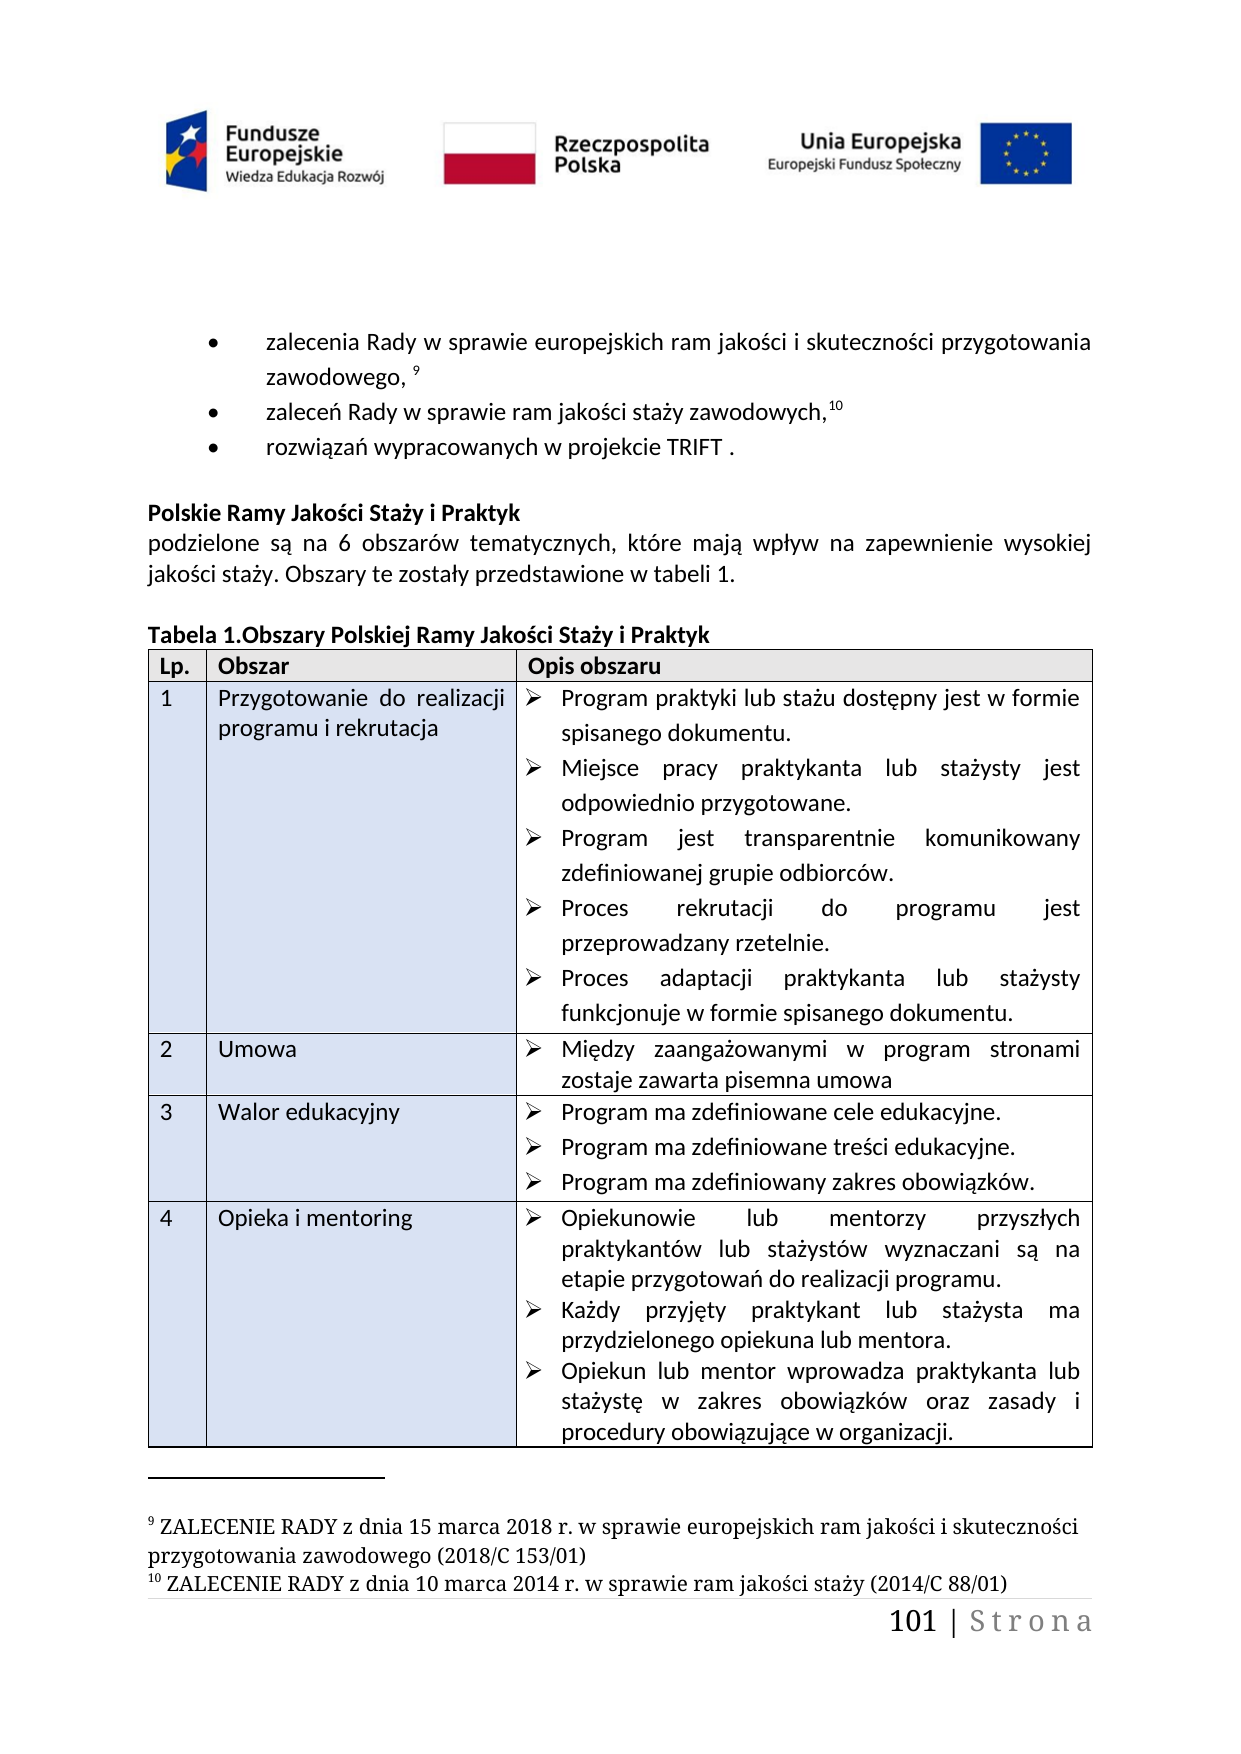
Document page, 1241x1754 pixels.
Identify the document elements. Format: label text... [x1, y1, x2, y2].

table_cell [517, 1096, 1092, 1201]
text Tabela 1.Obszary Polskiej Ramy Jakości Staży i Praktyk [148, 619, 1092, 649]
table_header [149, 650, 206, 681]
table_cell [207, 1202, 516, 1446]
list rozwiązań wypracowanych w projekcie TRIFT . [207, 431, 1092, 462]
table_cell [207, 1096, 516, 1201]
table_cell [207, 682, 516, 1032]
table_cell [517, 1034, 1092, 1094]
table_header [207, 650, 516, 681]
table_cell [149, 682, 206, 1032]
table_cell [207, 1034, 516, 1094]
text podzielone są na 6 obszarów tematycznych, które mają wpływ na zapewnienie wysokiej jakości staży. Obszary te zostały przedstawione w tabeli 1. [148, 527, 1092, 588]
list zalecenia Rady w sprawie europejskich ram jakości i skuteczności przygotowania zawodowego, [207, 326, 1092, 392]
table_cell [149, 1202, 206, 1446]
text Polskie Ramy Jakości Staży i Praktyk [148, 497, 1092, 527]
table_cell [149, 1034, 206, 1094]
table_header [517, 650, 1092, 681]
picture [146, 90, 1092, 212]
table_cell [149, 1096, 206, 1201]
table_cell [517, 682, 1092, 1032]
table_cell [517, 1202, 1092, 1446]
list zaleceń Rady w sprawie ram jakości staży zawodowych, [207, 396, 1092, 427]
